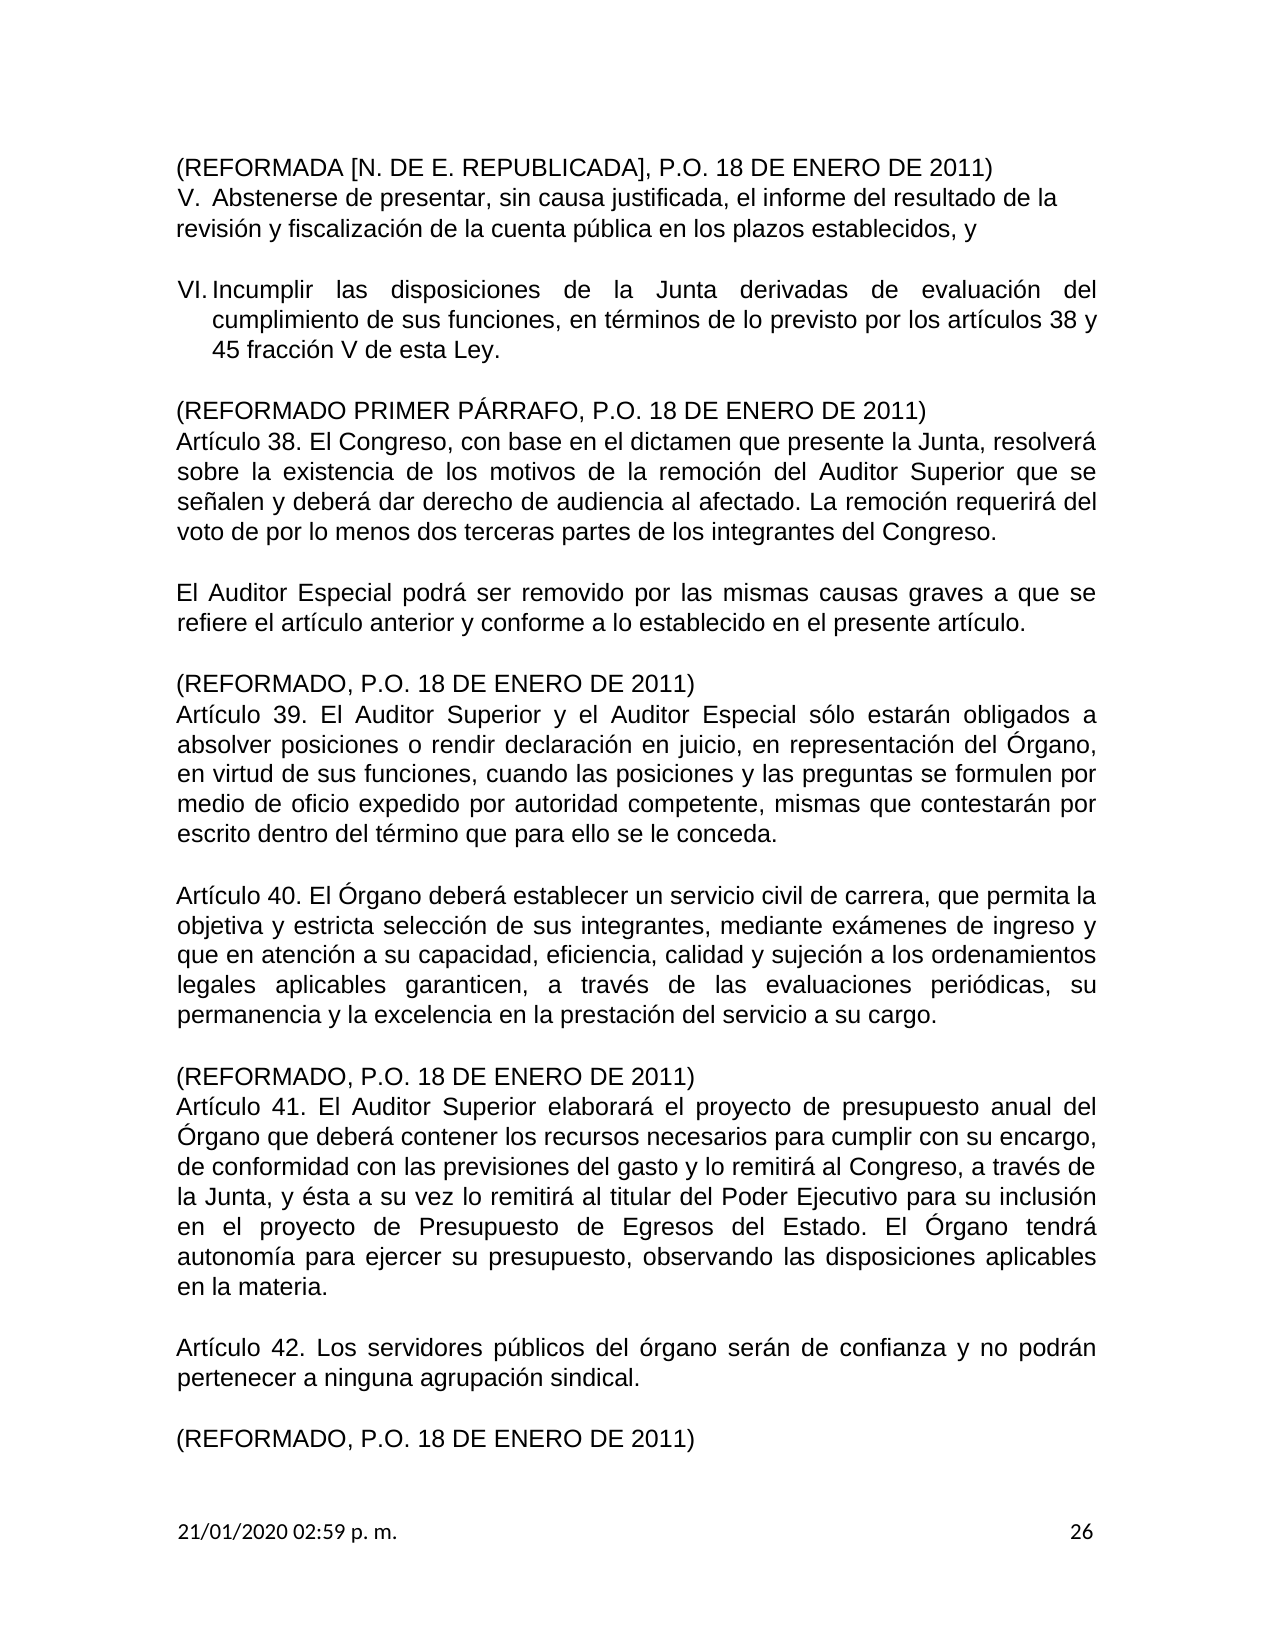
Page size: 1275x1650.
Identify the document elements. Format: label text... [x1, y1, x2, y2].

text El Auditor Especial podrá ser removido por las mismas causas graves a que se refiere el artículo anterior y conforme a lo establecido en el presente artículo. [176, 578, 1098, 637]
text Artículo 39. El Auditor Superior y el Auditor Especial sólo estarán obligados a absolver posiciones o rendir declaración en juicio, en representación del Órgano, en virtud de sus funciones, cuando las posiciones y las preguntas se formulen por medio de oficio expedido por autoridad competente, mismas que contestarán por escrito dentro del término que para ello se le conceda. [176, 700, 1098, 848]
text revisión y fiscalización de la cuenta pública en los plazos establecidos, y [176, 214, 1098, 242]
list Abstenerse de presentar, sin causa justificada, el informe del resultado de la [177, 183, 1098, 212]
text Artículo 41. El Auditor Superior elaborará el proyecto de presupuesto anual del Órgano que deberá contener los recursos necesarios para cumplir con su encargo, de conformidad con las previsiones del gasto y lo remitirá al Congreso, a través de la Junta, y ésta a su vez lo remitirá al titular del Poder Ejecutivo para su inclusión en el proyecto de Presupuesto de Egresos del Estado. El Órgano tendrá autonomía para ejercer su presupuesto, observando las disposiciones aplicables en la materia. [176, 1092, 1098, 1300]
text (REFORMADO, P.O. 18 DE ENERO DE 2011) [176, 669, 1098, 698]
text Artículo 42. Los servidores públicos del órgano serán de confianza y no podrán pertenecer a ninguna agrupación sindical. [176, 1333, 1098, 1392]
text Artículo 40. El Órgano deberá establecer un servicio civil de carrera, que permita la objetiva y estricta selección de sus integrantes, mediante exámenes de ingreso y que en atención a su capacidad, eficiencia, calidad y sujeción a los ordenamientos legales aplicables garanticen, a través de las evaluaciones periódicas, su permanencia y la excelencia en la prestación del servicio a su cargo. [176, 881, 1098, 1029]
list Incumplir las disposiciones de la Junta derivadas de evaluación del cumplimiento de sus funciones, en términos de lo previsto por los artículos 38 y 45 fracción V de esta Ley. [177, 275, 1098, 364]
text (REFORMADO, P.O. 18 DE ENERO DE 2011) [176, 1062, 1098, 1091]
text (REFORMADA [N. DE E. REPUBLICADA], P.O. 18 DE ENERO DE 2011) [176, 153, 1098, 182]
text (REFORMADO PRIMER PÁRRAFO, P.O. 18 DE ENERO DE 2011) [176, 396, 1098, 425]
text Artículo 38. El Congreso, con base en el dictamen que presente la Junta, resolverá sobre la existencia de los motivos de la remoción del Auditor Superior que se señalen y deberá dar derecho de audiencia al afectado. La remoción requerirá del voto de por lo menos dos terceras partes de los integrantes del Congreso. [176, 427, 1098, 545]
text (REFORMADO, P.O. 18 DE ENERO DE 2011) [176, 1424, 1098, 1453]
